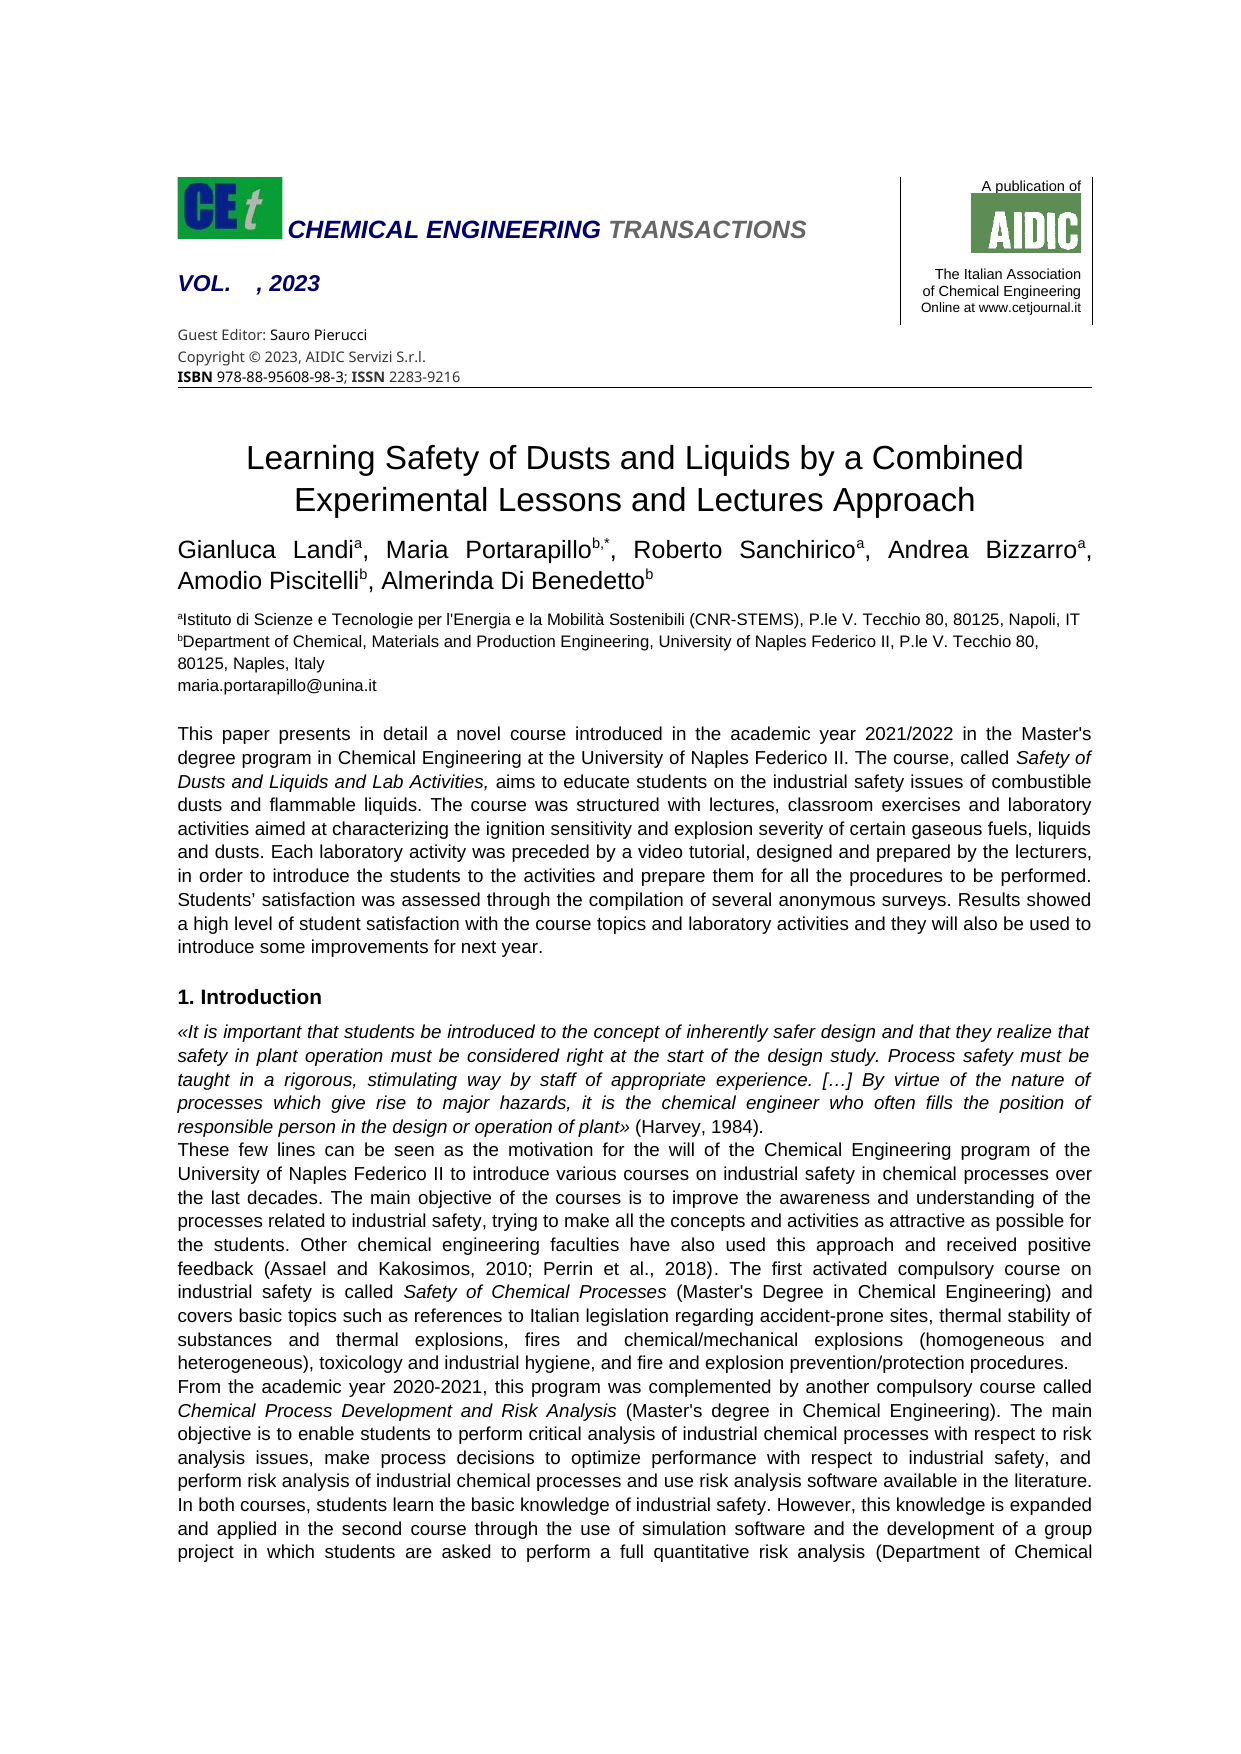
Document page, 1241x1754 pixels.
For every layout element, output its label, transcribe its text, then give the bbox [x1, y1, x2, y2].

text bDepartment of Chemical, Materials and Production Engineering, University of Naples Federico II, P.le V. Tecchio 80, 80125, Naples, Italy [177, 632, 1092, 673]
text «It is important that students be introduced to the concept of inherently safer design and that they realize that safety in plant operation must be considered right at the start of the design study. Process safety must be taught in a rigorous, stimulating way by staff of appropriate experience. […] By virtue of the nature of processes which give rise to major hazards, it is the chemical engineer who often fills the position of responsible person in the design or operation of plant» (Harvey, 1984). [177, 1021, 1092, 1137]
title Learning Safety of Dusts and Liquids by a Combined Experimental Lessons and Lectures Approach [177, 438, 1092, 518]
table_header A publication of [901, 177, 1092, 266]
text Gianluca Landia, Maria Portarapillob,*, Roberto Sanchiricoa, Andrea Bizzarroa, Amodio Piscitellib, Almerinda Di Benedettob [177, 534, 1092, 595]
text maria.portarapillo@unina.it [177, 676, 1092, 695]
picture [971, 193, 1082, 253]
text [177, 1376, 1092, 1563]
text This paper presents in detail a novel course introduced in the academic year 2021/2022 in the Master's degree program in Chemical Engineering at the University of Naples Federico II. The course, called Safety of Dusts and Liquids and Lab Activities, aims to educate students on the industrial safety issues of combustible dusts and flammable liquids. The course was structured with lectures, classroom exercises and laboratory activities aimed at characterizing the ignition sensitivity and explosion severity of certain gaseous fuels, liquids and dusts. Each laboratory activity was preceded by a video tutorial, designed and prepared by the lecturers, in order to introduce the students to the activities and prepare them for all the procedures to be performed. Students’ satisfaction was assessed through the compilation of several anonymous surveys. Results showed a high level of student satisfaction with the course topics and laboratory activities and they will also be used to introduce some improvements for next year. [177, 723, 1092, 957]
text These few lines can be seen as the motivation for the will of the Chemical Engineering program of the University of Naples Federico II to introduce various courses on industrial safety in chemical processes over the last decades. The main objective of the courses is to improve the awareness and understanding of the processes related to industrial safety, trying to make all the concepts and activities as attractive as possible for the students. Other chemical engineering faculties have also used this approach and received positive feedback (Assael and Kakosimos, 2010; Perrin et al., 2018). The first activated compulsory course on industrial safety is called Safety of Chemical Processes (Master's Degree in Chemical Engineering) and covers basic topics such as references to Italian legislation regarding accident-prone sites, thermal stability of substances and thermal explosions, fires and chemical/mechanical explosions (homogeneous and heterogeneous), toxicology and industrial hygiene, and fire and explosion prevention/protection procedures. [177, 1139, 1092, 1374]
text aIstituto di Scienze e Tecnologie per l'Energia e la Mobilità Sostenibili (CNR-STEMS), P.le V. Tecchio 80, 80125, Napoli, IT [177, 610, 1092, 629]
table_header CHEMICAL ENGINEERING TRANSACTIONS VOL. , 2023 [178, 177, 900, 325]
table_cell The Italian Association of Chemical Engineering Online at www.cetjournal.it [901, 266, 1092, 325]
picture [177, 177, 283, 239]
subtitle Introduction [177, 984, 1092, 1008]
table_cell Guest Editor: Sauro Pierucci Copyright © 2023, AIDIC Servizi S.r.l. ISBN 978-88-95608-98-3; ISSN 2283-9216 [178, 325, 1092, 387]
